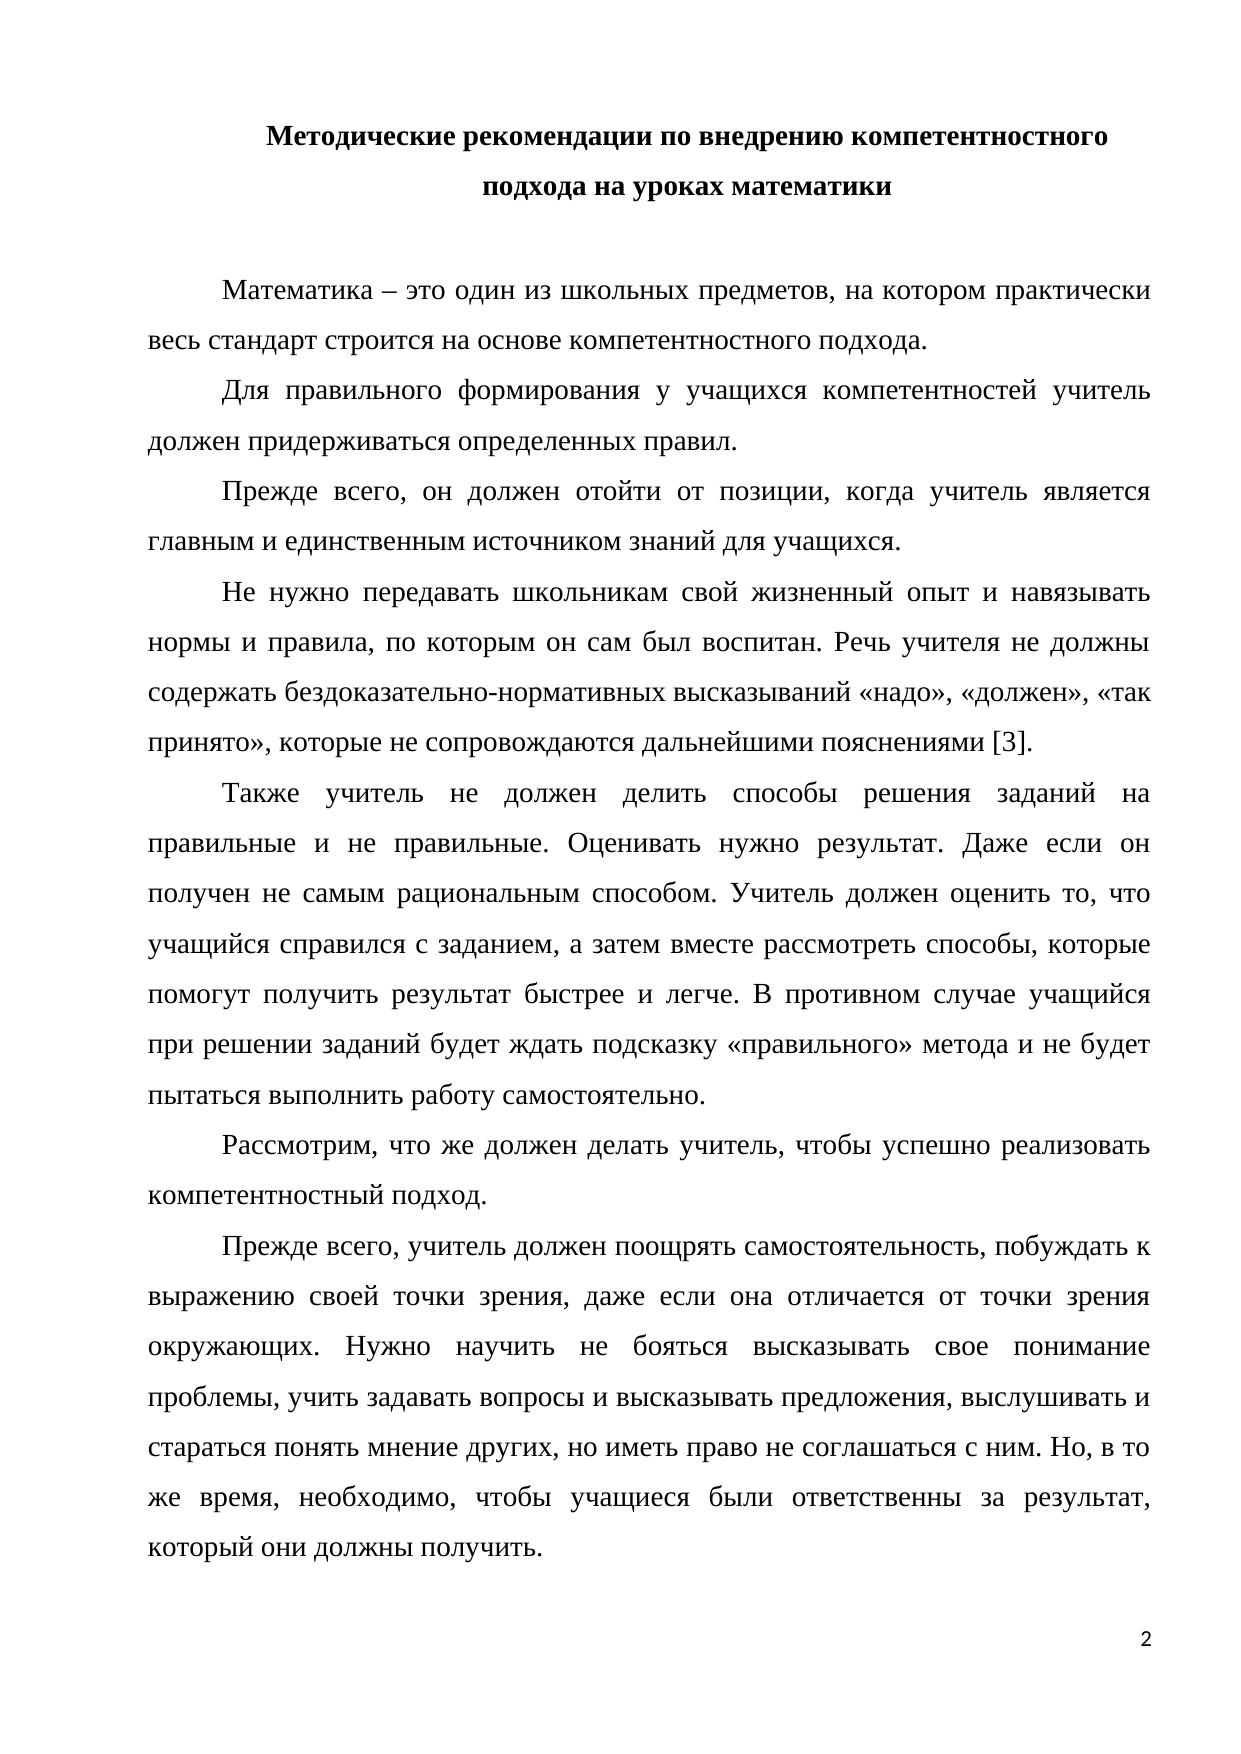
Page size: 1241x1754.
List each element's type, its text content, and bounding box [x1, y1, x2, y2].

list Прежде всего, он должен отойти от позиции, когда учитель является главным и единственным источником знаний для учащихся. [148, 473, 1152, 557]
list Для правильного формирования у учащихся компетентностей учитель должен придерживаться определенных правил. [148, 372, 1152, 456]
list Математика – это один из школьных предметов, на котором практически весь стандарт строится на основе компетентностного подхода. [148, 272, 1152, 356]
list Также учитель не должен делить способы решения заданий на правильные и не правильные. Оценивать нужно результат. Даже если он получен не самым рациональным способом. Учитель должен оценить то, что учащийся справился с заданием, а затем вместе рассмотреть способы, которые помогут получить результат быстрее и легче. В противном случае учащийся при решении заданий будет ждать подсказку «правильного» метода и не будет пытаться выполнить работу самостоятельно. [148, 775, 1152, 1110]
list Рассмотрим, что же должен делать учитель, чтобы успешно реализовать компетентностный подход. [148, 1127, 1152, 1211]
subtitle Методические рекомендации по внедрению компетентностного подхода на уроках математики [223, 118, 1152, 202]
list Не нужно передавать школьникам свой жизненный опыт и навязывать нормы и правила, по которым он сам был воспитан. Речь учителя не должны содержать бездоказательно-нормативных высказываний «надо», «должен», «так принято», которые не сопровождаются дальнейшими пояснениями [3]. [148, 574, 1152, 758]
list Прежде всего, учитель должен поощрять самостоятельность, побуждать к выражению своей точки зрения, даже если она отличается от точки зрения окружающих. Нужно научить не бояться высказывать свое понимание проблемы, учить задавать вопросы и высказывать предложения, выслушивать и стараться понять мнение других, но иметь право не соглашаться с ним. Но, в то же время, необходимо, чтобы учащиеся были ответственны за результат, который они должны получить. [148, 1228, 1152, 1563]
